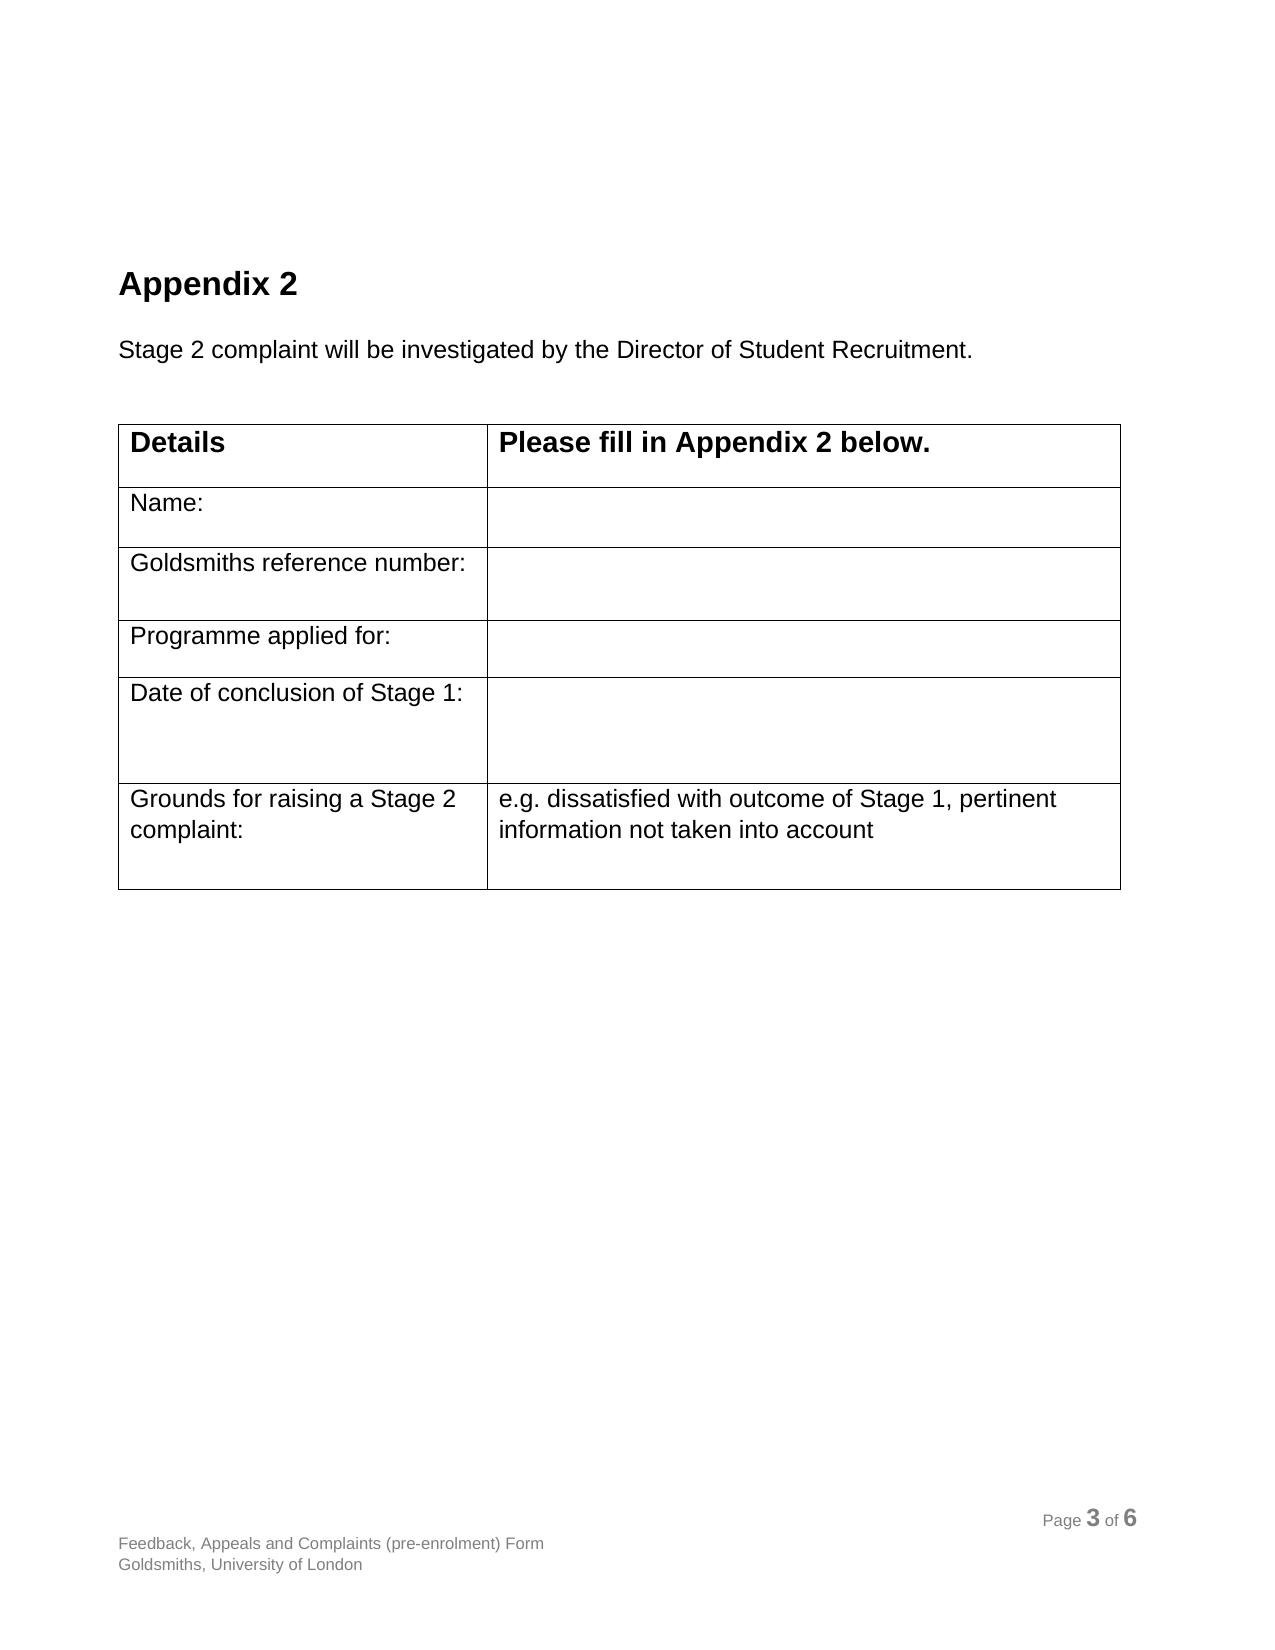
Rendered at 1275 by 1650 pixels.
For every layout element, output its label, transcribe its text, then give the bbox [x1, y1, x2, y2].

table_cell Goldsmiths reference number: [119, 548, 487, 619]
table_cell Programme applied for: [119, 621, 487, 677]
table_cell [488, 548, 1120, 619]
table_cell e.g. dissatisfied with outcome of Stage 1, pertinent information not taken into account [488, 784, 1120, 888]
subtitle Appendix 2 [118, 264, 1137, 303]
table_header Details [119, 425, 487, 487]
table_header Please fill in Appendix 2 below. [488, 425, 1120, 487]
table_cell [488, 678, 1120, 783]
text Stage 2 complaint will be investigated by the Director of Student Recruitment. [118, 336, 1137, 396]
table_cell Date of conclusion of Stage 1: [119, 678, 487, 783]
table_cell [488, 621, 1120, 677]
table_cell Name: [119, 488, 487, 547]
table_cell Grounds for raising a Stage 2 complaint: [119, 784, 487, 888]
table_cell [488, 488, 1120, 547]
